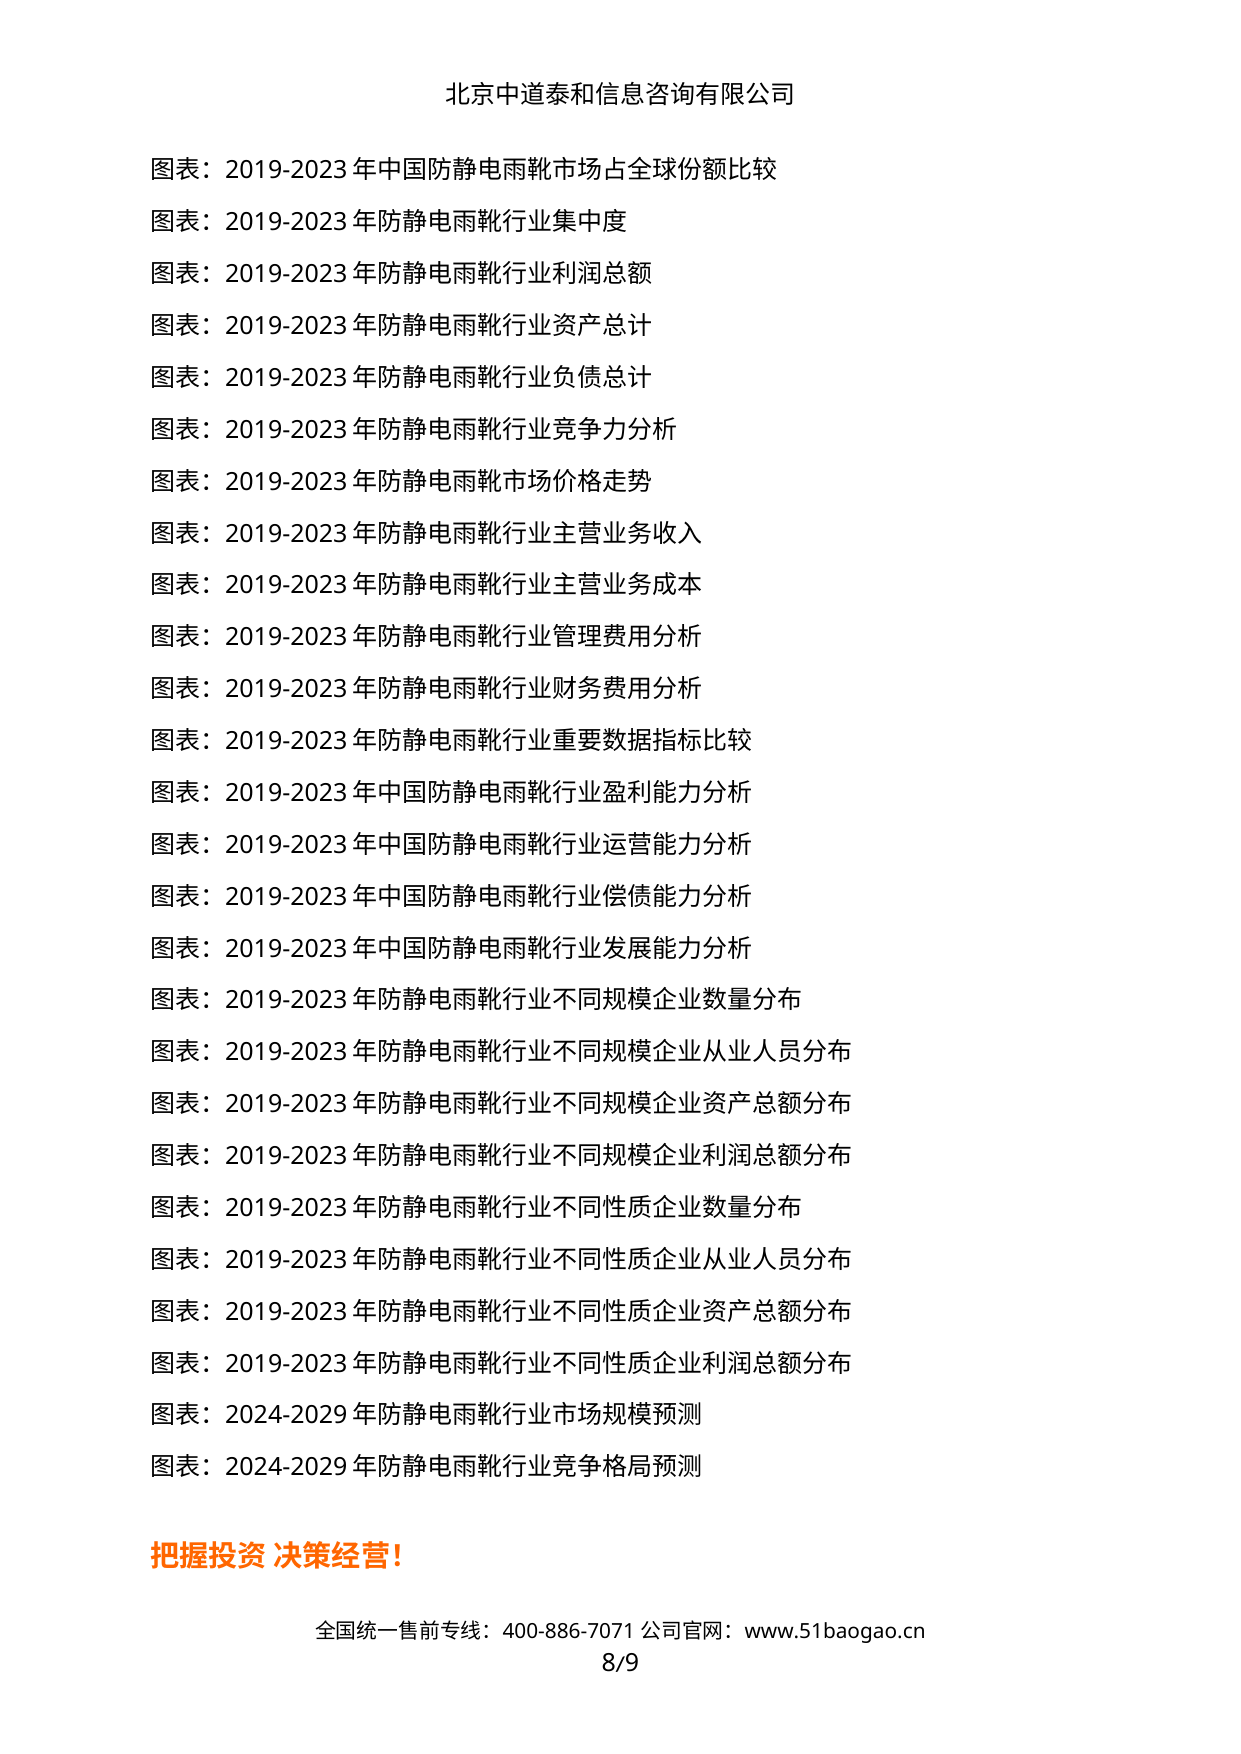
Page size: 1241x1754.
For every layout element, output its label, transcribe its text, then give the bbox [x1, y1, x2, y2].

text 图表：2019-2023年防静电雨靴行业重要数据指标比较 [150, 721, 1090, 757]
text 图表：2019-2023年防静电雨靴行业不同规模企业数量分布 [150, 980, 1090, 1016]
text 图表：2019-2023年防静电雨靴行业集中度 [150, 202, 1090, 238]
text 图表：2019-2023年防静电雨靴行业不同规模企业资产总额分布 [150, 1084, 1090, 1120]
text 图表：2024-2029年防静电雨靴行业竞争格局预测 [150, 1447, 1090, 1483]
text 图表：2019-2023年防静电雨靴行业不同规模企业利润总额分布 [150, 1136, 1090, 1172]
text 图表：2019-2023年防静电雨靴行业利润总额 [150, 254, 1090, 290]
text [150, 1499, 1090, 1575]
text 图表：2019-2023年防静电雨靴行业竞争力分析 [150, 409, 1090, 446]
text 图表：2019-2023年防静电雨靴行业负债总计 [150, 357, 1090, 394]
text 图表：2019-2023年中国防静电雨靴市场占全球份额比较 [150, 150, 1090, 186]
text 图表：2019-2023年中国防静电雨靴行业运营能力分析 [150, 824, 1090, 861]
text 图表：2019-2023年防静电雨靴行业财务费用分析 [150, 669, 1090, 705]
text 图表：2019-2023年防静电雨靴行业不同规模企业从业人员分布 [150, 1032, 1090, 1068]
text 图表：2019-2023年中国防静电雨靴行业发展能力分析 [150, 928, 1090, 964]
text 图表：2019-2023年防静电雨靴行业管理费用分析 [150, 617, 1090, 653]
text 图表：2019-2023年防静电雨靴行业主营业务收入 [150, 513, 1090, 549]
text 图表：2019-2023年防静电雨靴市场价格走势 [150, 461, 1090, 497]
text 图表：2019-2023年防静电雨靴行业不同性质企业资产总额分布 [150, 1291, 1090, 1327]
text 图表：2019-2023年中国防静电雨靴行业盈利能力分析 [150, 772, 1090, 809]
text 图表：2019-2023年防静电雨靴行业不同性质企业从业人员分布 [150, 1239, 1090, 1276]
text 图表：2019-2023年防静电雨靴行业资产总计 [150, 306, 1090, 342]
text 图表：2024-2029年防静电雨靴行业市场规模预测 [150, 1395, 1090, 1431]
text 图表：2019-2023年防静电雨靴行业主营业务成本 [150, 565, 1090, 601]
text 图表：2019-2023年防静电雨靴行业不同性质企业利润总额分布 [150, 1343, 1090, 1379]
text 图表：2019-2023年中国防静电雨靴行业偿债能力分析 [150, 876, 1090, 912]
text 图表：2019-2023年防静电雨靴行业不同性质企业数量分布 [150, 1187, 1090, 1224]
